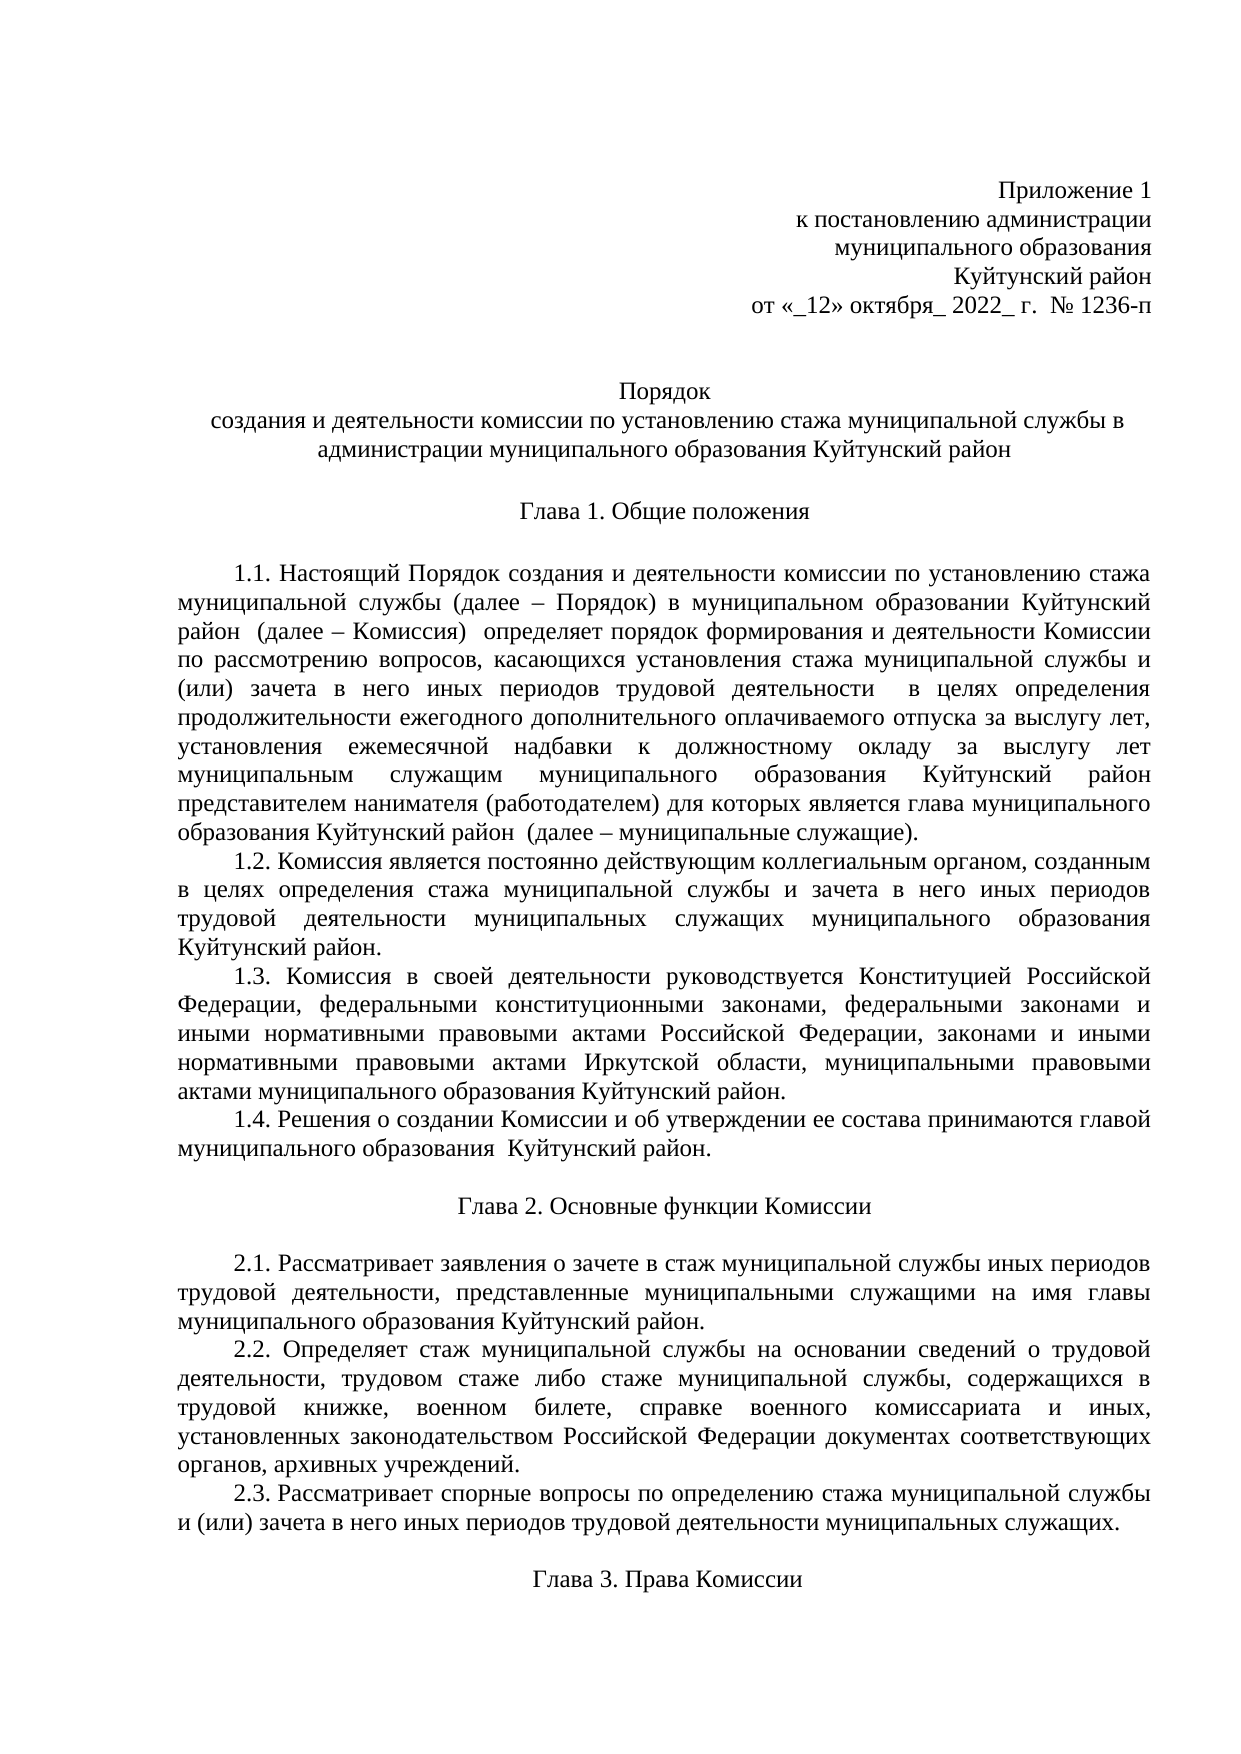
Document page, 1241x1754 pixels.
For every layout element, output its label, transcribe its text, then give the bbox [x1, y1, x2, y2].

text Глава 1. Общие положения [177, 496, 1152, 525]
text Приложение 1 [177, 175, 1152, 204]
text муниципального образования [177, 232, 1152, 261]
text 1.4. Решения о создании Комиссии и об утверждении ее состава принимаются главой муниципального образования Куйтунский район. [177, 1104, 1152, 1162]
text от «_12» октября_ 2022_ г. № 1236-п [177, 290, 1152, 319]
text 1.2. Комиссия является постоянно действующим коллегиальным органом, созданным в целях определения стажа муниципальной службы и зачета в него иных периодов трудовой деятельности муниципальных служащих муниципального образования Куйтунский район. [177, 846, 1152, 961]
text Порядок [177, 376, 1152, 405]
text 2.1. Рассматривает заявления о зачете в стаж муниципальной службы иных периодов трудовой деятельности, представленные муниципальными служащими на имя главы муниципального образования Куйтунский район. [177, 1248, 1152, 1334]
text к постановлению администрации [177, 204, 1152, 232]
text Глава 2. Основные функции Комиссии [177, 1191, 1152, 1219]
text 2.2. Определяет стаж муниципальной службы на основании сведений о трудовой деятельности, трудовом стаже либо стаже муниципальной службы, содержащихся в трудовой книжке, военном билете, справке военного комиссариата и иных, установленных законодательством Российской Федерации документах соответствующих органов, архивных учреждений. [177, 1334, 1152, 1478]
text 1.3. Комиссия в своей деятельности руководствуется Конституцией Российской Федерации, федеральными конституционными законами, федеральными законами и иными нормативными правовыми актами Российской Федерации, законами и иными нормативными правовыми актами Иркутской области, муниципальными правовыми актами муниципального образования Куйтунский район. [177, 961, 1152, 1104]
text создания и деятельности комиссии по установлению стажа муниципальной службы в администрации муниципального образования Куйтунский район [177, 405, 1152, 462]
text 2.3. Рассматривает спорные вопросы по определению стажа муниципальной службы и (или) зачета в него иных периодов трудовой деятельности муниципальных служащих. [177, 1478, 1152, 1536]
text Куйтунский район [177, 261, 1152, 290]
text Глава 3. Права Комиссии [177, 1564, 1152, 1593]
text 1.1. Настоящий Порядок создания и деятельности комиссии по установлению стажа муниципальной службы (далее – Порядок) в муниципальном образовании Куйтунский район (далее – Комиссия) определяет порядок формирования и деятельности Комиссии по рассмотрению вопросов, касающихся установления стажа муниципальной службы и (или) зачета в него иных периодов трудовой деятельности в целях определения продолжительности ежегодного дополнительного оплачиваемого отпуска за выслугу лет, установления ежемесячной надбавки к должностному окладу за выслугу лет муниципальным служащим муниципального образования Куйтунский район представителем нанимателя (работодателем) для которых является глава муниципального образования Куйтунский район (далее – муниципальные служащие). [177, 558, 1152, 846]
